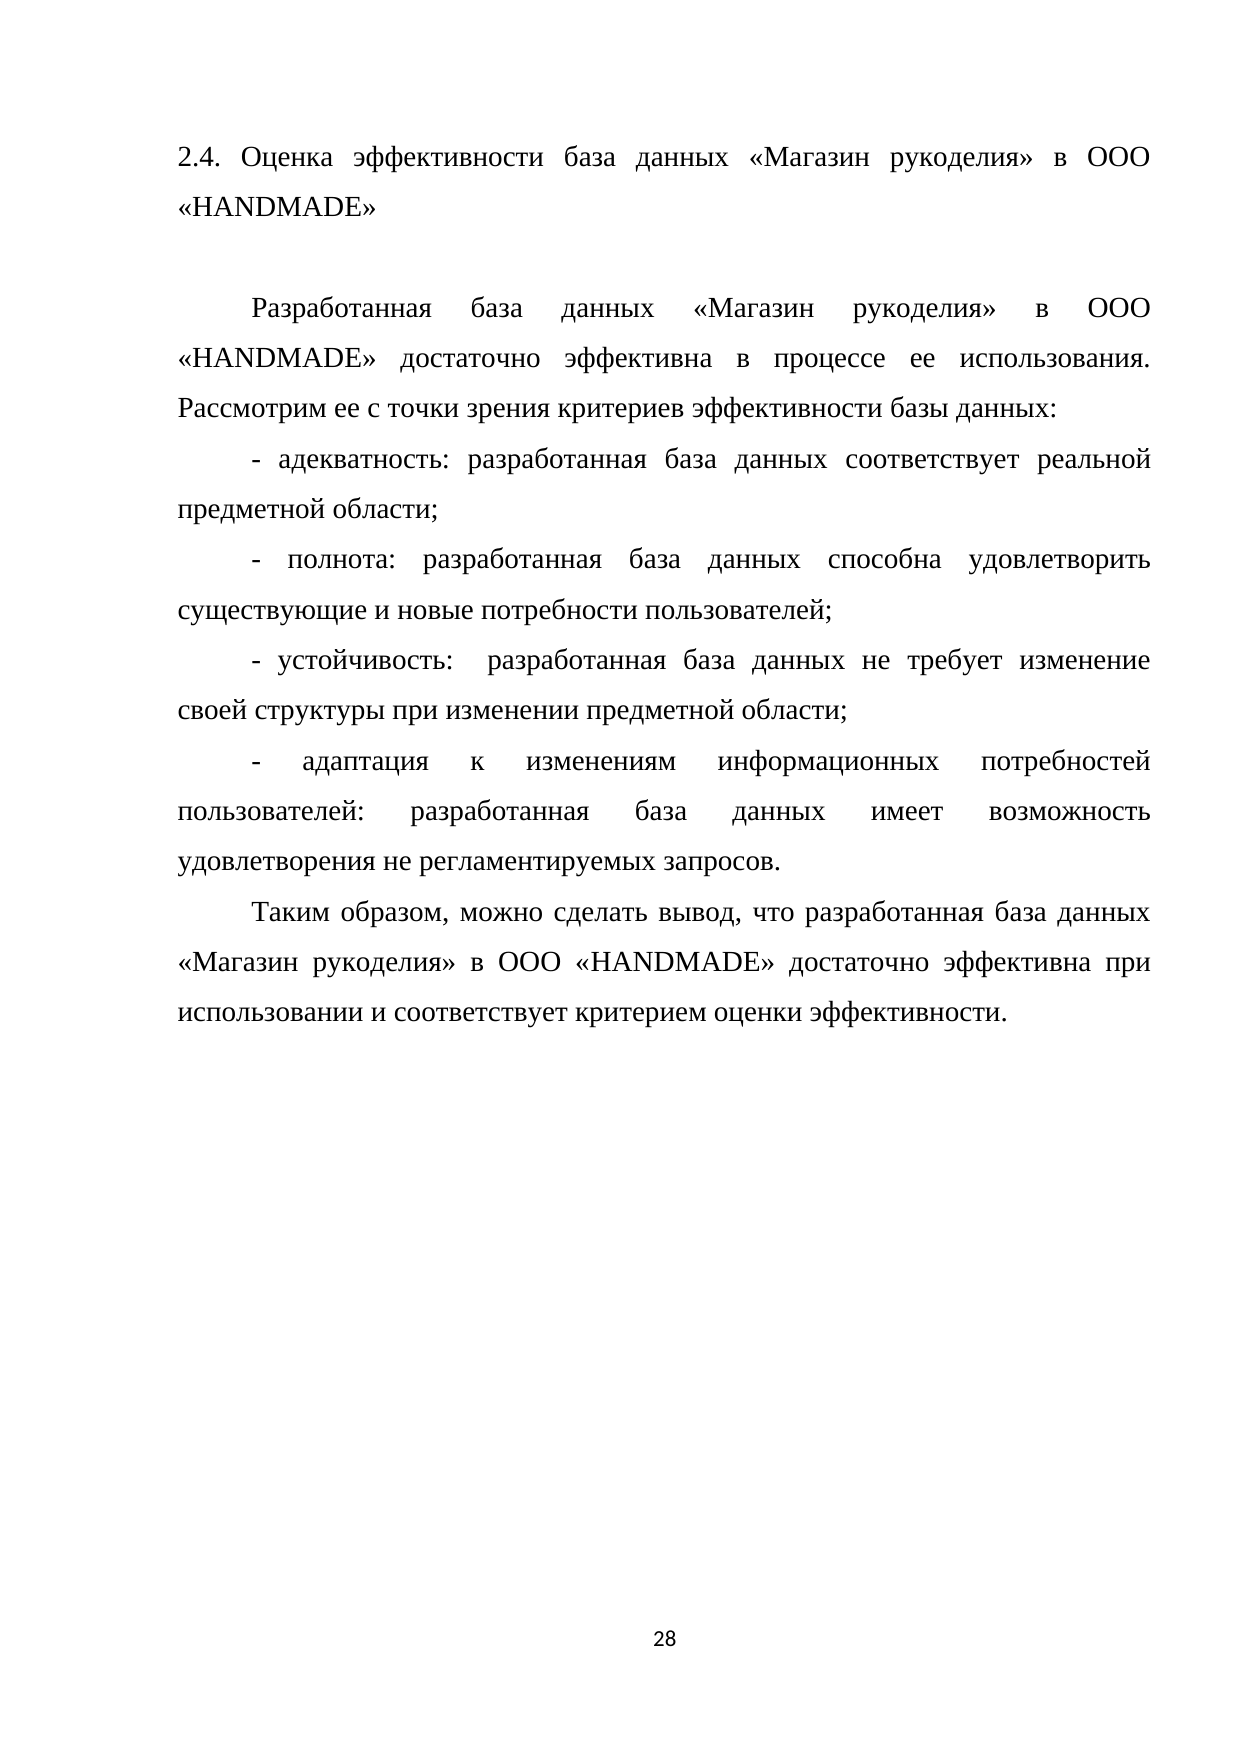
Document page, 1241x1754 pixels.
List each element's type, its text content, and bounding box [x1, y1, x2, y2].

text 2.4. Оценка эффективности база данных «Магазин рукоделия» в ООО «HANDMADE» [177, 139, 1152, 223]
text - адаптация к изменениям информационных потребностей пользователей: разработанная база данных имеет возможность удовлетворения не регламентируемых запросов. [177, 743, 1152, 877]
text - адекватность: разработанная база данных соответствует реальной предметной области; [177, 441, 1152, 525]
text - устойчивость: разработанная база данных не требует изменение своей структуры при изменении предметной области; [177, 642, 1152, 726]
text Разработанная база данных «Магазин рукоделия» в ООО «HANDMADE» достаточно эффективна в процессе ее использования. Рассмотрим ее с точки зрения критериев эффективности базы данных: [177, 290, 1152, 424]
text Таким образом, можно сделать вывод, что разработанная база данных «Магазин рукоделия» в ООО «HANDMADE» достаточно эффективна при использовании и соответствует критерием оценки эффективности. [177, 894, 1152, 1028]
text - полнота: разработанная база данных способна удовлетворить существующие и новые потребности пользователей; [177, 541, 1152, 625]
